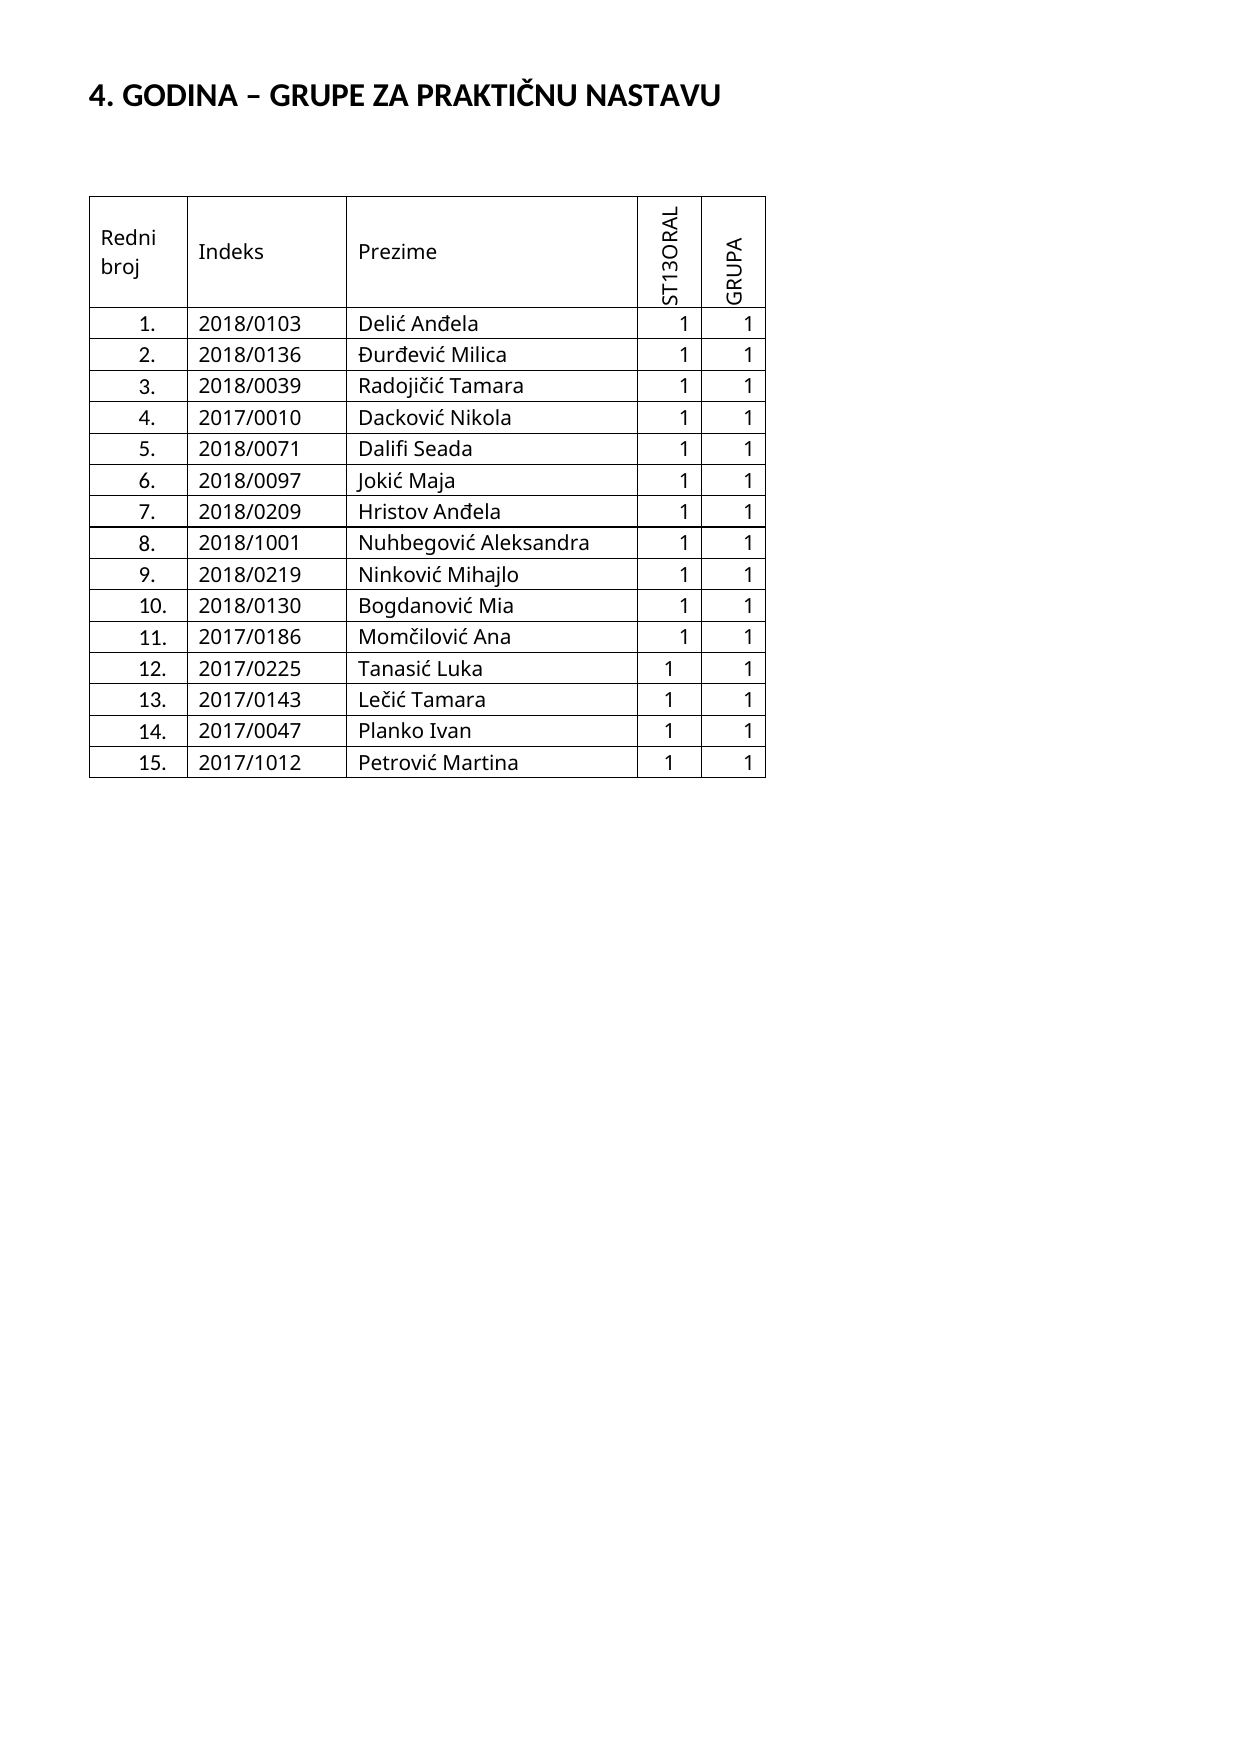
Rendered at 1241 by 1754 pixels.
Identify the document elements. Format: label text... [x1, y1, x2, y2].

table_header Indeks [188, 197, 346, 307]
table_cell Momčilović Ana [347, 622, 637, 652]
table_cell [90, 496, 187, 526]
table_cell 1 [638, 622, 701, 652]
table_cell 2018/1001 [188, 528, 346, 558]
table_cell Dalifi Seada [347, 434, 637, 464]
table_cell Tanasić Luka [347, 653, 637, 683]
table_cell Petrović Martina [347, 747, 637, 777]
table_header GRUPA [702, 197, 765, 307]
table_header Prezime [347, 197, 637, 307]
table_cell [90, 622, 187, 652]
table_cell 1 [638, 308, 701, 338]
table_cell 1 [702, 402, 765, 432]
table_cell 1 [702, 653, 765, 683]
table_cell [90, 371, 187, 401]
table_cell Radojičić Tamara [347, 371, 637, 401]
table_cell 1 [638, 653, 701, 683]
table_cell 1 [702, 434, 765, 464]
table_cell 2017/1012 [188, 747, 346, 777]
table_cell 1 [702, 716, 765, 746]
table_cell Delić Anđela [347, 308, 637, 338]
table_cell 1 [638, 747, 701, 777]
table_cell [90, 528, 187, 558]
table_cell 1 [702, 528, 765, 558]
table_cell 1 [638, 339, 701, 370]
table_cell [90, 434, 187, 464]
table_cell [90, 339, 187, 370]
table_header Redni broj [90, 197, 187, 307]
table_cell 2018/0130 [188, 590, 346, 621]
table_cell Lečić Tamara [347, 684, 637, 714]
table_cell [90, 716, 187, 746]
table_cell 1 [638, 528, 701, 558]
table_cell 2017/0225 [188, 653, 346, 683]
table_cell [90, 653, 187, 683]
table_cell 1 [702, 622, 765, 652]
table_cell Dacković Nikola [347, 402, 637, 432]
table_cell 2018/0039 [188, 371, 346, 401]
table_cell 2018/0209 [188, 496, 346, 526]
table_cell Ninković Mihajlo [347, 559, 637, 589]
table_cell 1 [702, 371, 765, 401]
table_cell [90, 465, 187, 495]
table_cell 1 [702, 308, 765, 338]
table_cell 1 [638, 559, 701, 589]
table_cell 2017/0143 [188, 684, 346, 714]
table_cell 1 [638, 465, 701, 495]
table_cell Jokić Maja [347, 465, 637, 495]
table_cell Planko Ivan [347, 716, 637, 746]
table_cell 2018/0103 [188, 308, 346, 338]
table_cell 2017/0186 [188, 622, 346, 652]
table_cell [90, 402, 187, 432]
table_cell [90, 590, 187, 621]
table_cell 1 [702, 590, 765, 621]
table_cell 1 [638, 402, 701, 432]
table_cell 2018/0219 [188, 559, 346, 589]
table_cell 1 [638, 716, 701, 746]
table_cell 2018/0071 [188, 434, 346, 464]
table_cell 1 [638, 371, 701, 401]
table_cell 1 [702, 339, 765, 370]
table_cell 1 [702, 684, 765, 714]
table_cell 1 [702, 559, 765, 589]
table_cell 1 [702, 465, 765, 495]
table_cell 2018/0136 [188, 339, 346, 370]
table_cell 1 [638, 434, 701, 464]
table_cell [90, 747, 187, 777]
table_cell [90, 559, 187, 589]
table_cell [90, 684, 187, 714]
table_cell 1 [702, 496, 765, 526]
table_cell [90, 308, 187, 338]
table_cell 2017/0047 [188, 716, 346, 746]
table_cell 1 [638, 590, 701, 621]
table_cell Bogdanović Mia [347, 590, 637, 621]
table_cell Hristov Anđela [347, 496, 637, 526]
table_cell 1 [638, 684, 701, 714]
table_cell Nuhbegović Aleksandra [347, 528, 637, 558]
table_header ST13ORAL [638, 197, 701, 307]
table_cell 2017/0010 [188, 402, 346, 432]
table_cell Đurđević Milica [347, 339, 637, 370]
table_cell 2018/0097 [188, 465, 346, 495]
table_cell 1 [702, 747, 765, 777]
table_cell 1 [638, 496, 701, 526]
